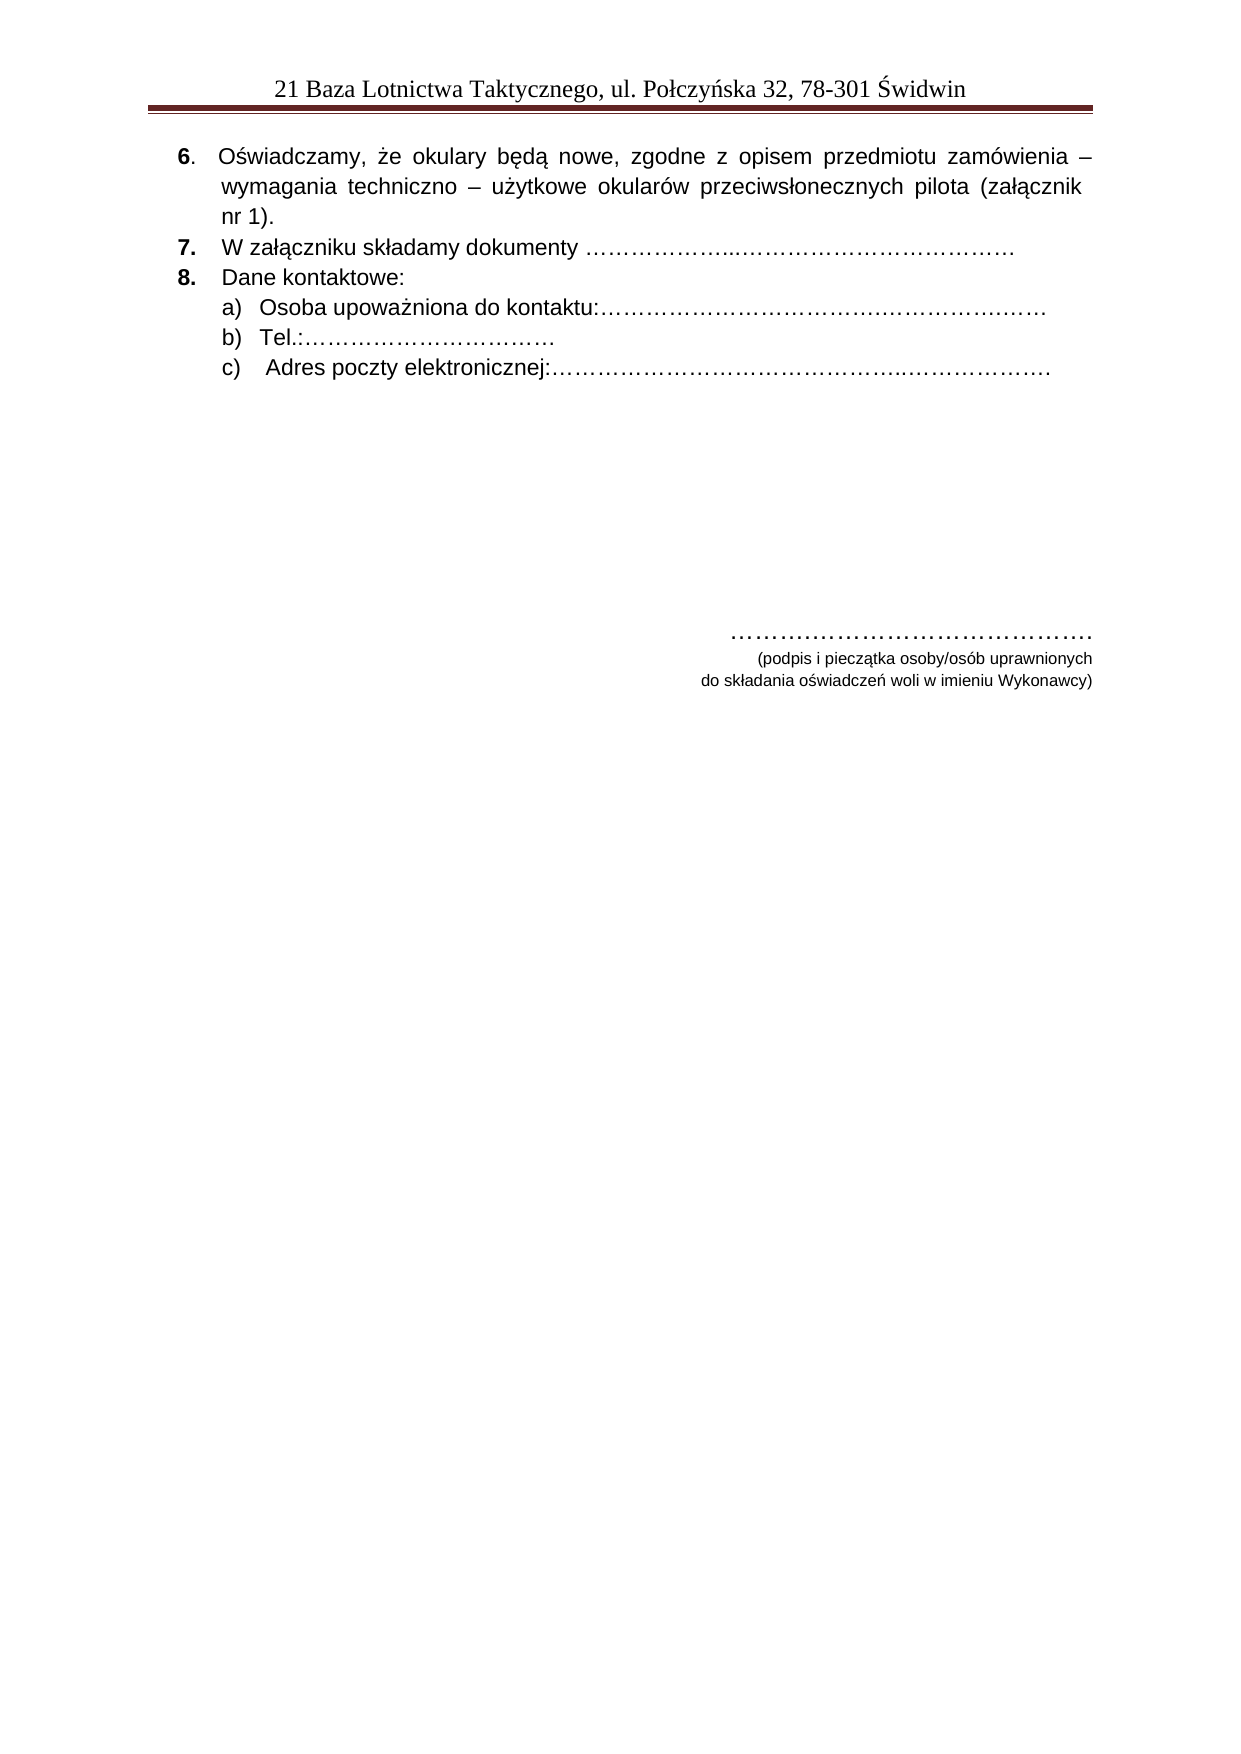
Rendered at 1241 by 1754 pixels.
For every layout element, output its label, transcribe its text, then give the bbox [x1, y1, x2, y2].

text do składania oświadczeń woli w imieniu Wykonawcy) [148, 671, 1093, 690]
text 6. Oświadczamy, że okulary będą nowe, zgodne z opisem przedmiotu zamówienia – wymagania techniczno – użytkowe okularów przeciwsłonecznych pilota (załącznik nr 1). [177, 143, 1093, 229]
text (podpis i pieczątka osoby/osób uprawnionych [148, 649, 1093, 668]
list Tel.:…………………………… [222, 324, 1093, 350]
text 8. Dane kontaktowe: [177, 264, 1093, 290]
text ……….……………………………. [148, 616, 1093, 644]
list Osoba upoważniona do kontaktu:……………………………….…………….…… [222, 294, 1093, 320]
text 7. W załączniku składamy dokumenty ………………...……………………………… [177, 233, 1093, 260]
list Adres poczty elektronicznej:………………………………………..………………. [222, 354, 1093, 381]
